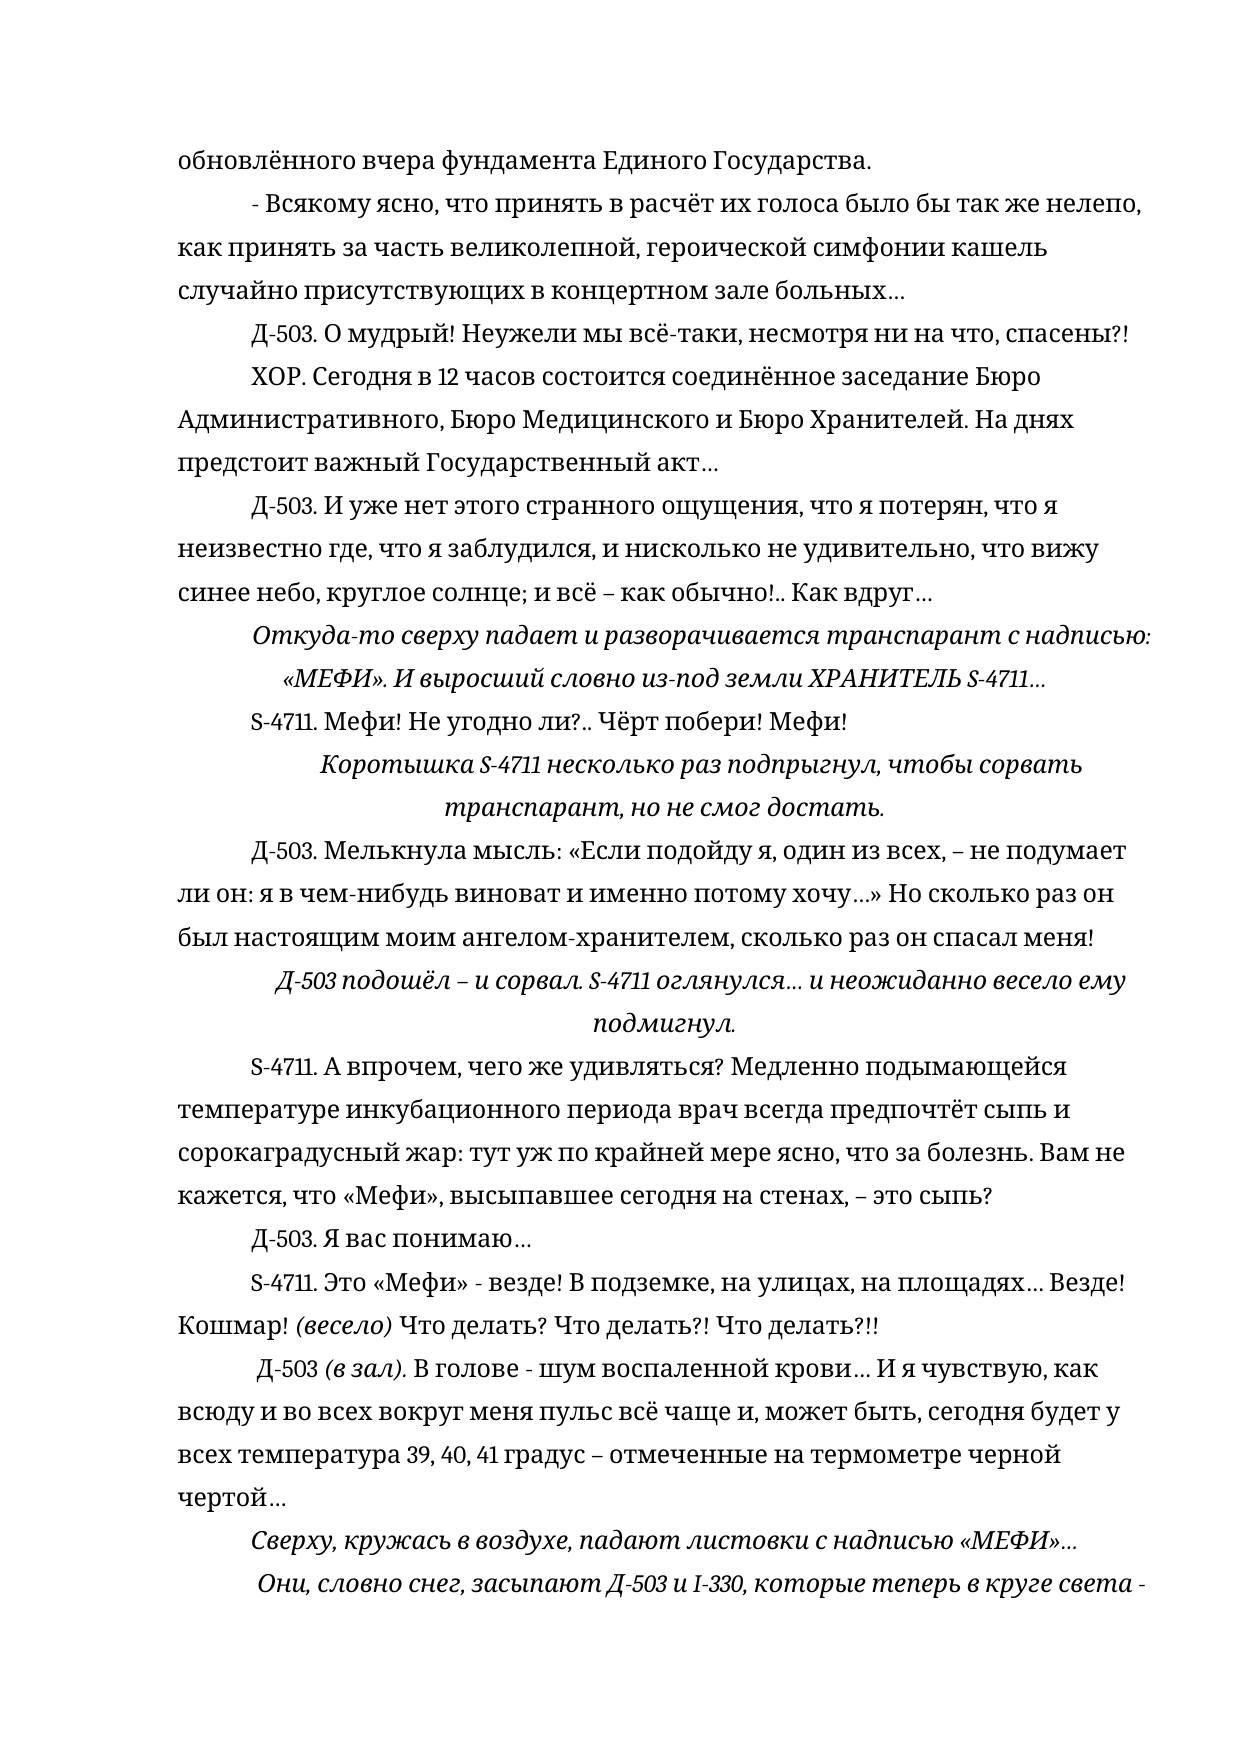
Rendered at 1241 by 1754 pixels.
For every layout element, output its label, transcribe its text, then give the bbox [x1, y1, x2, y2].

text Д-503 (в зал). В голове - шум воспаленной крови… И я чувствую, как всюду и во всех вокруг меня пульс всё чаще и, может быть, сегодня будет у всех температура 39, 40, 41 градус – отмеченные на термометре черной чертой… [177, 1355, 1152, 1513]
text Д-503. И уже нет этого странного ощущения, что я потерян, что я неизвестно где, что я заблудился, и нисколько не удивительно, что вижу синее небо, круглое солнце; и всё – как обычно!.. Как вдруг… [177, 492, 1152, 607]
text - Всякому ясно, что принять в расчёт их голоса было бы так же нелепо, как принять за часть великолепной, героической симфонии кашель случайно присутствующих в концертном зале больных… [177, 190, 1152, 305]
text S-4711. А впрочем, чего же удивляться? Медленно подымающейся температуре инкубационного периода врач всегда предпочтёт сыпь и сорокаградусный жар: тут уж по крайней мере ясно, что за болезнь. Вам не кажется, что «Мефи», высыпавшее сегодня на стенах, – это сыпь? [177, 1053, 1152, 1211]
text Д-503. Я вас понимаю… [177, 1225, 1152, 1254]
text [177, 147, 1152, 176]
text ХОР. Сегодня в 12 часов состоится соединённое заседание Бюро Административного, Бюро Медицинского и Бюро Хранителей. На днях предстоит важный Государственный акт… [177, 363, 1152, 478]
text Д-503. О мудрый! Неужели мы всё-таки, несмотря ни на что, спасены?! [177, 320, 1152, 348]
text S-4711. Это «Мефи» - везде! В подземке, на улицах, на площадях… Везде! Кошмар! (весело) Что делать? Что делать?! Что делать?!! [177, 1268, 1152, 1340]
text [177, 1570, 1152, 1599]
text Коротышка S-4711 несколько раз подпрыгнул, чтобы сорвать транспарант, но не смог достать. [177, 751, 1152, 823]
text S-4711. Мефи! Не угодно ли?.. Чёрт побери! Мефи! [177, 708, 1152, 737]
text Сверху, кружась в воздухе, падают листовки с надписью «МЕФИ»… [177, 1527, 1152, 1556]
text Д-503. Мелькнула мысль: «Если подойду я, один из всех, – не подумает ли он: я в чем-нибудь виноват и именно потому хочу…» Но сколько раз он был настоящим моим ангелом-хранителем, сколько раз он спасал меня! [177, 837, 1152, 952]
text Д-503 подошёл – и сорвал. S-4711 оглянулся… и неожиданно весело ему подмигнул. [177, 967, 1152, 1038]
text Откуда-то сверху падает и разворачивается транспарант с надписью: «МЕФИ». И выросший словно из-под земли ХРАНИТЕЛЬ S-4711… [177, 622, 1152, 693]
